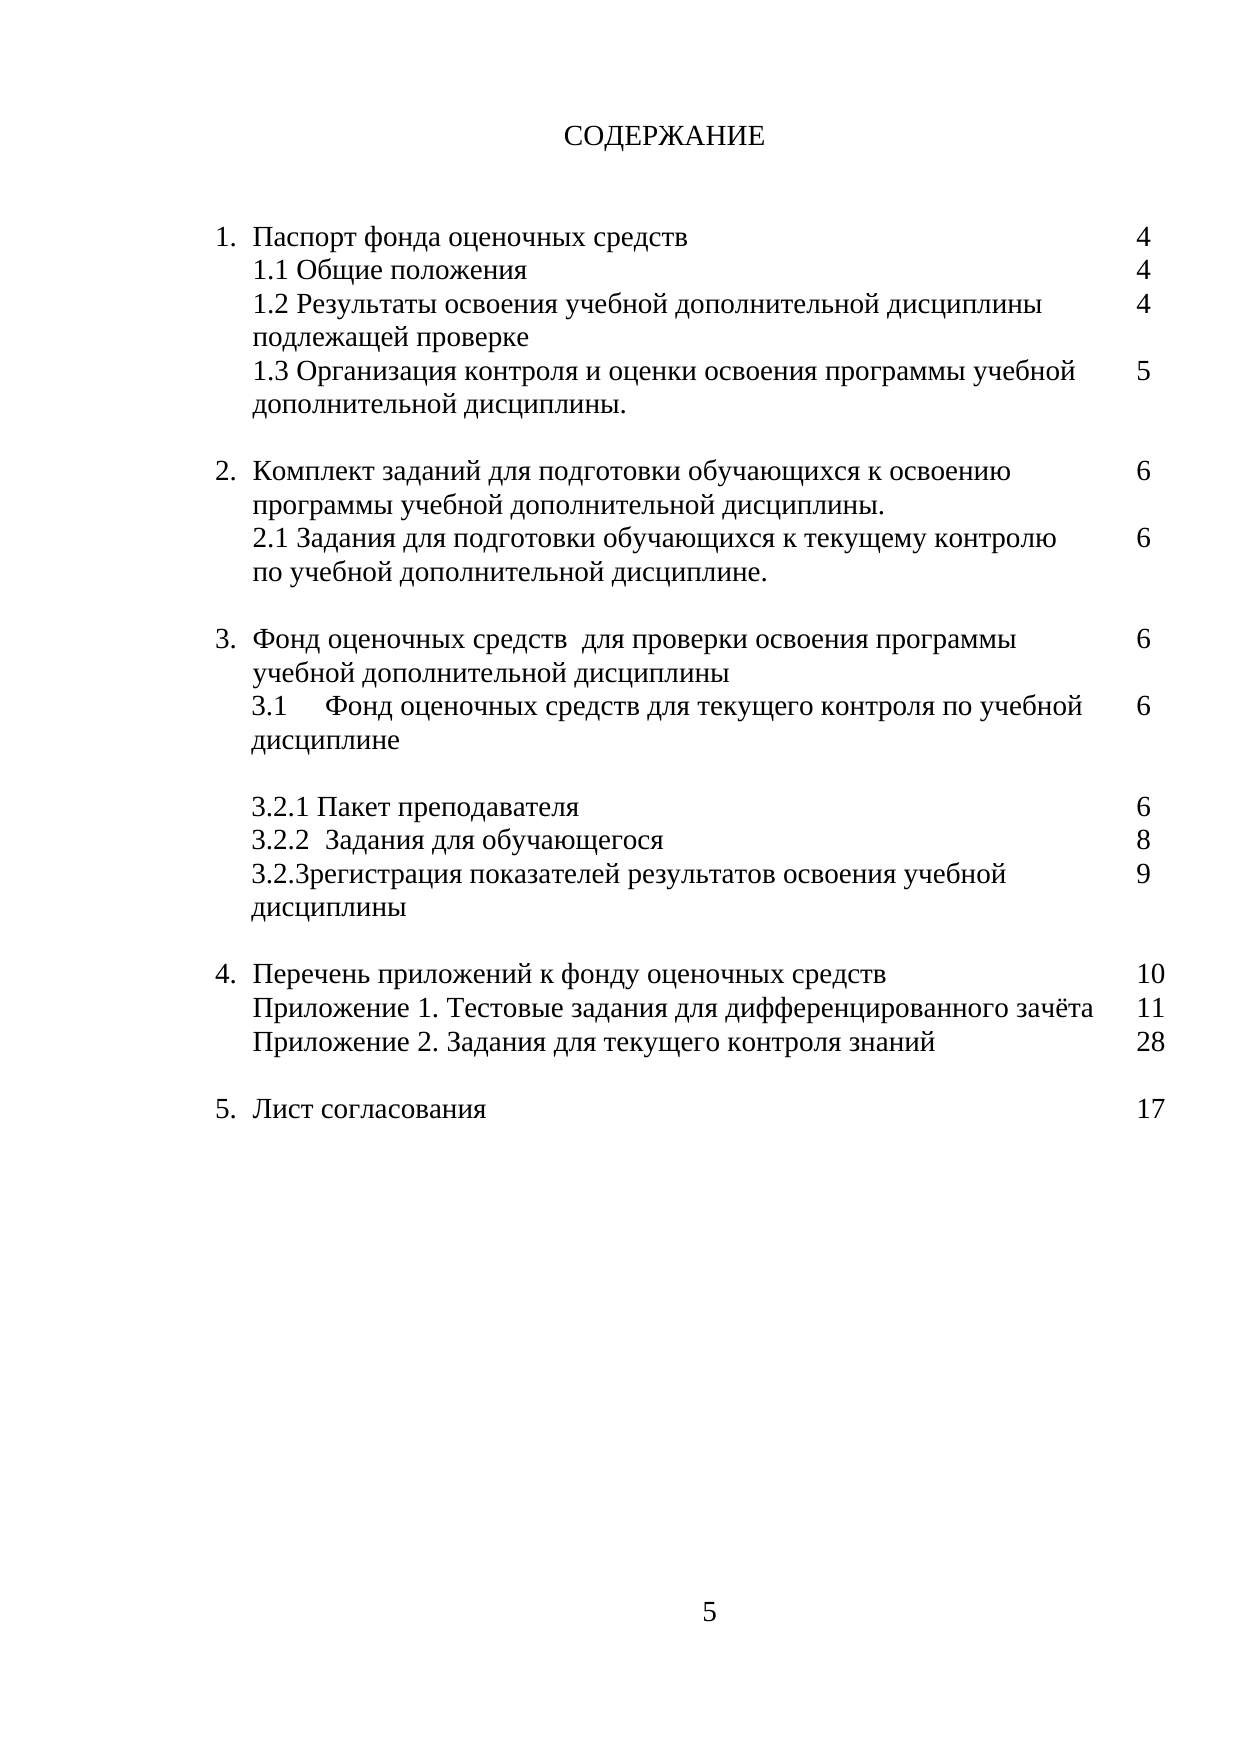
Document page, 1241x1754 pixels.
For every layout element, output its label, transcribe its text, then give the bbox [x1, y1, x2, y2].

text СОДЕРЖАНИЕ [177, 118, 1152, 152]
text дисциплине [251, 722, 1152, 755]
text 1.3 Организация контроля и оценки освоения программы учебной 5 [252, 353, 1152, 386]
text по учебной дополнительной дисциплине. [252, 554, 1152, 588]
text подлежащей проверке [252, 319, 1152, 353]
text 2.1 Задания для подготовки обучающихся к текущему контролю 6 [252, 521, 1152, 554]
text 1.1 Общие положения 4 [252, 252, 1152, 286]
list Перечень приложений к фонду оценочных средств 10 Приложение 1. Тестовые задания для дифференцированного зачёта 11 [215, 957, 1167, 1024]
list Комплект заданий для подготовки обучающихся к освоению 6 [215, 453, 1152, 487]
text программы учебной дополнительной дисциплины. [252, 487, 1152, 521]
list Фонд оценочных средств для проверки освоения программы 6 учебной дополнительной дисциплины [215, 621, 1152, 688]
list Фонд оценочных средств для текущего контроля по учебной 6 [251, 688, 1152, 722]
list Лист согласования 17 [215, 1091, 1167, 1124]
text дополнительной дисциплины. [252, 386, 1152, 420]
text 3.2.1 Пакет преподавателя 6 [251, 789, 1152, 822]
text 5 [252, 1594, 1167, 1627]
list Паспорт фонда оценочных средств 4 [215, 219, 1152, 252]
text 3.2.2 Задания для обучающегося 8 [251, 822, 1152, 856]
text 1.2 Результаты освоения учебной дополнительной дисциплины 4 [252, 286, 1152, 319]
text Приложение 2. Задания для текущего контроля знаний 28 [252, 1024, 1167, 1057]
text 3.2.3регистрация показателей результатов освоения учебной 9 дисциплины [251, 856, 1152, 923]
